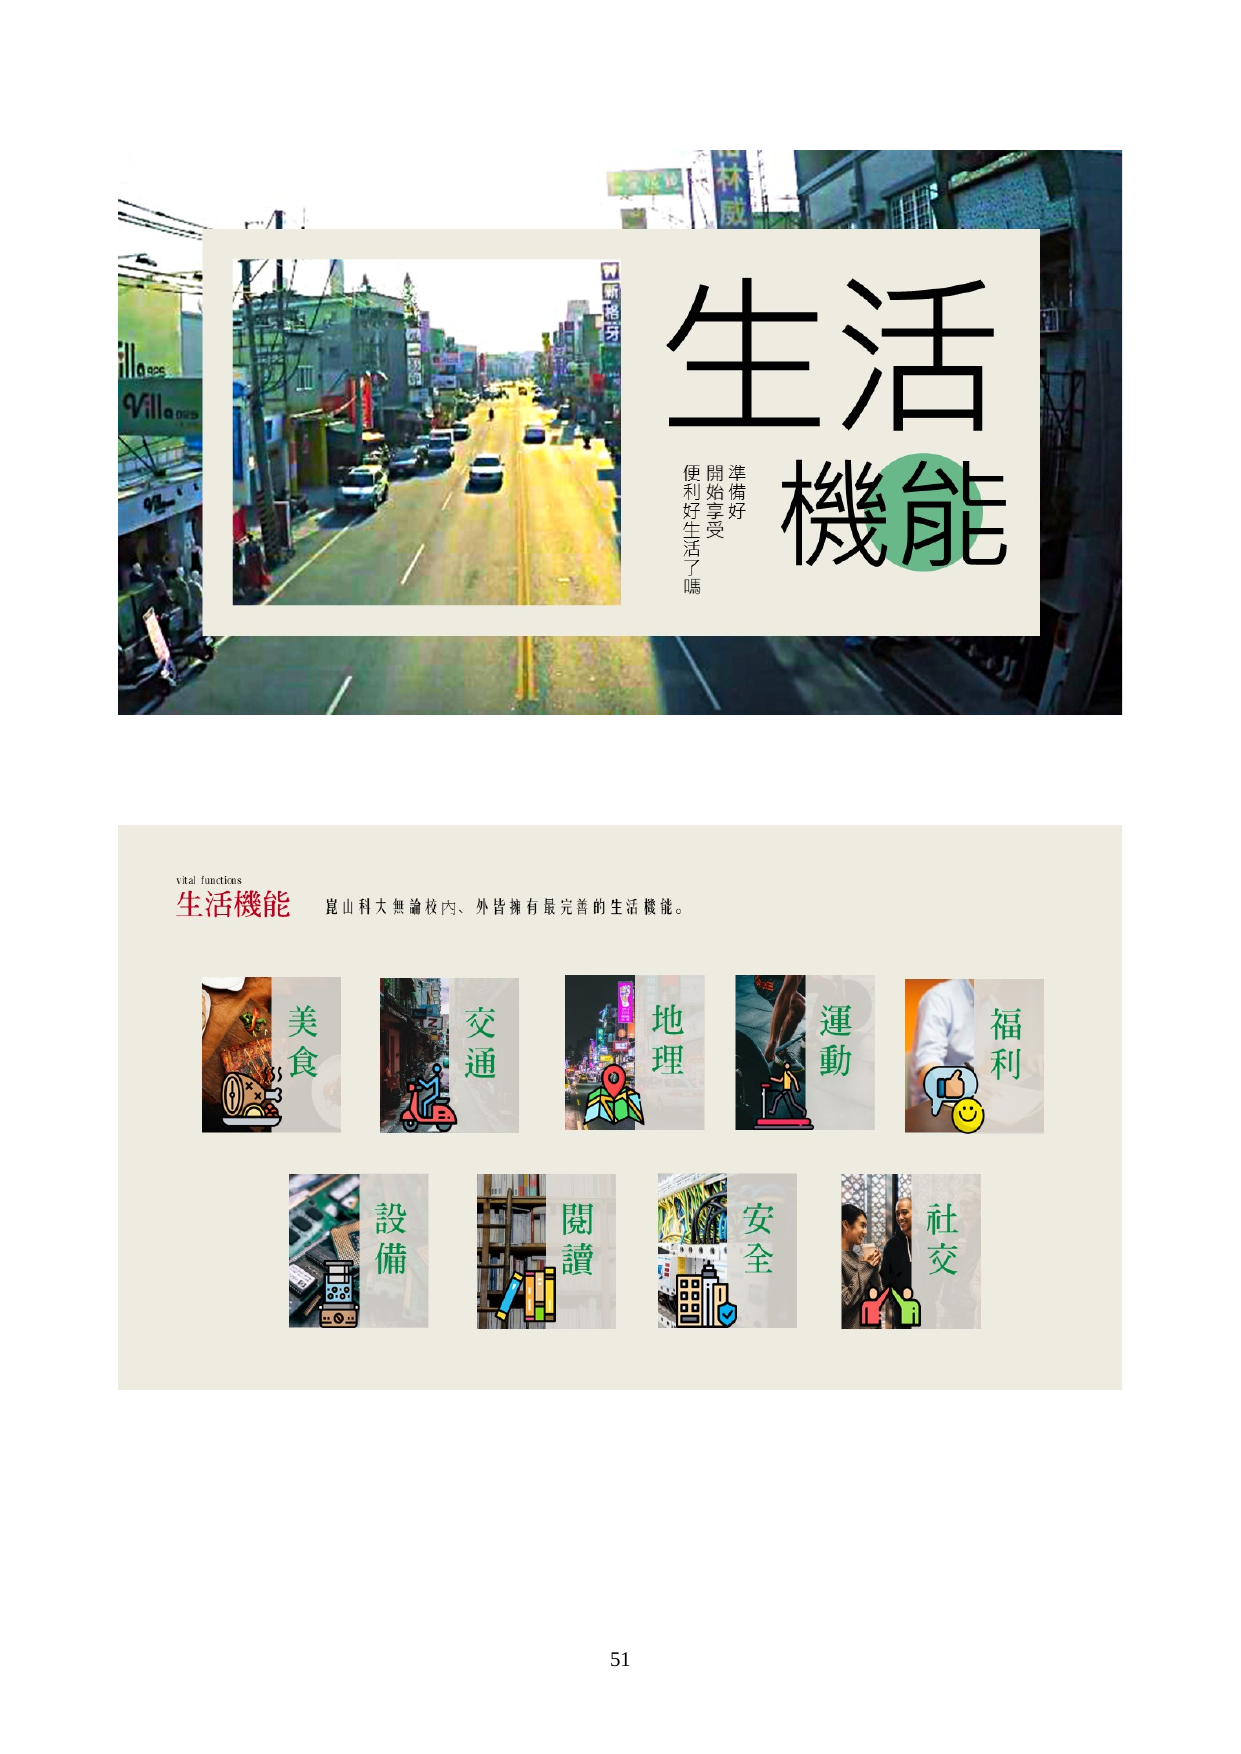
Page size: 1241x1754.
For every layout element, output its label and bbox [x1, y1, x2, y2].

picture [118, 825, 1123, 1390]
picture [118, 150, 1123, 715]
